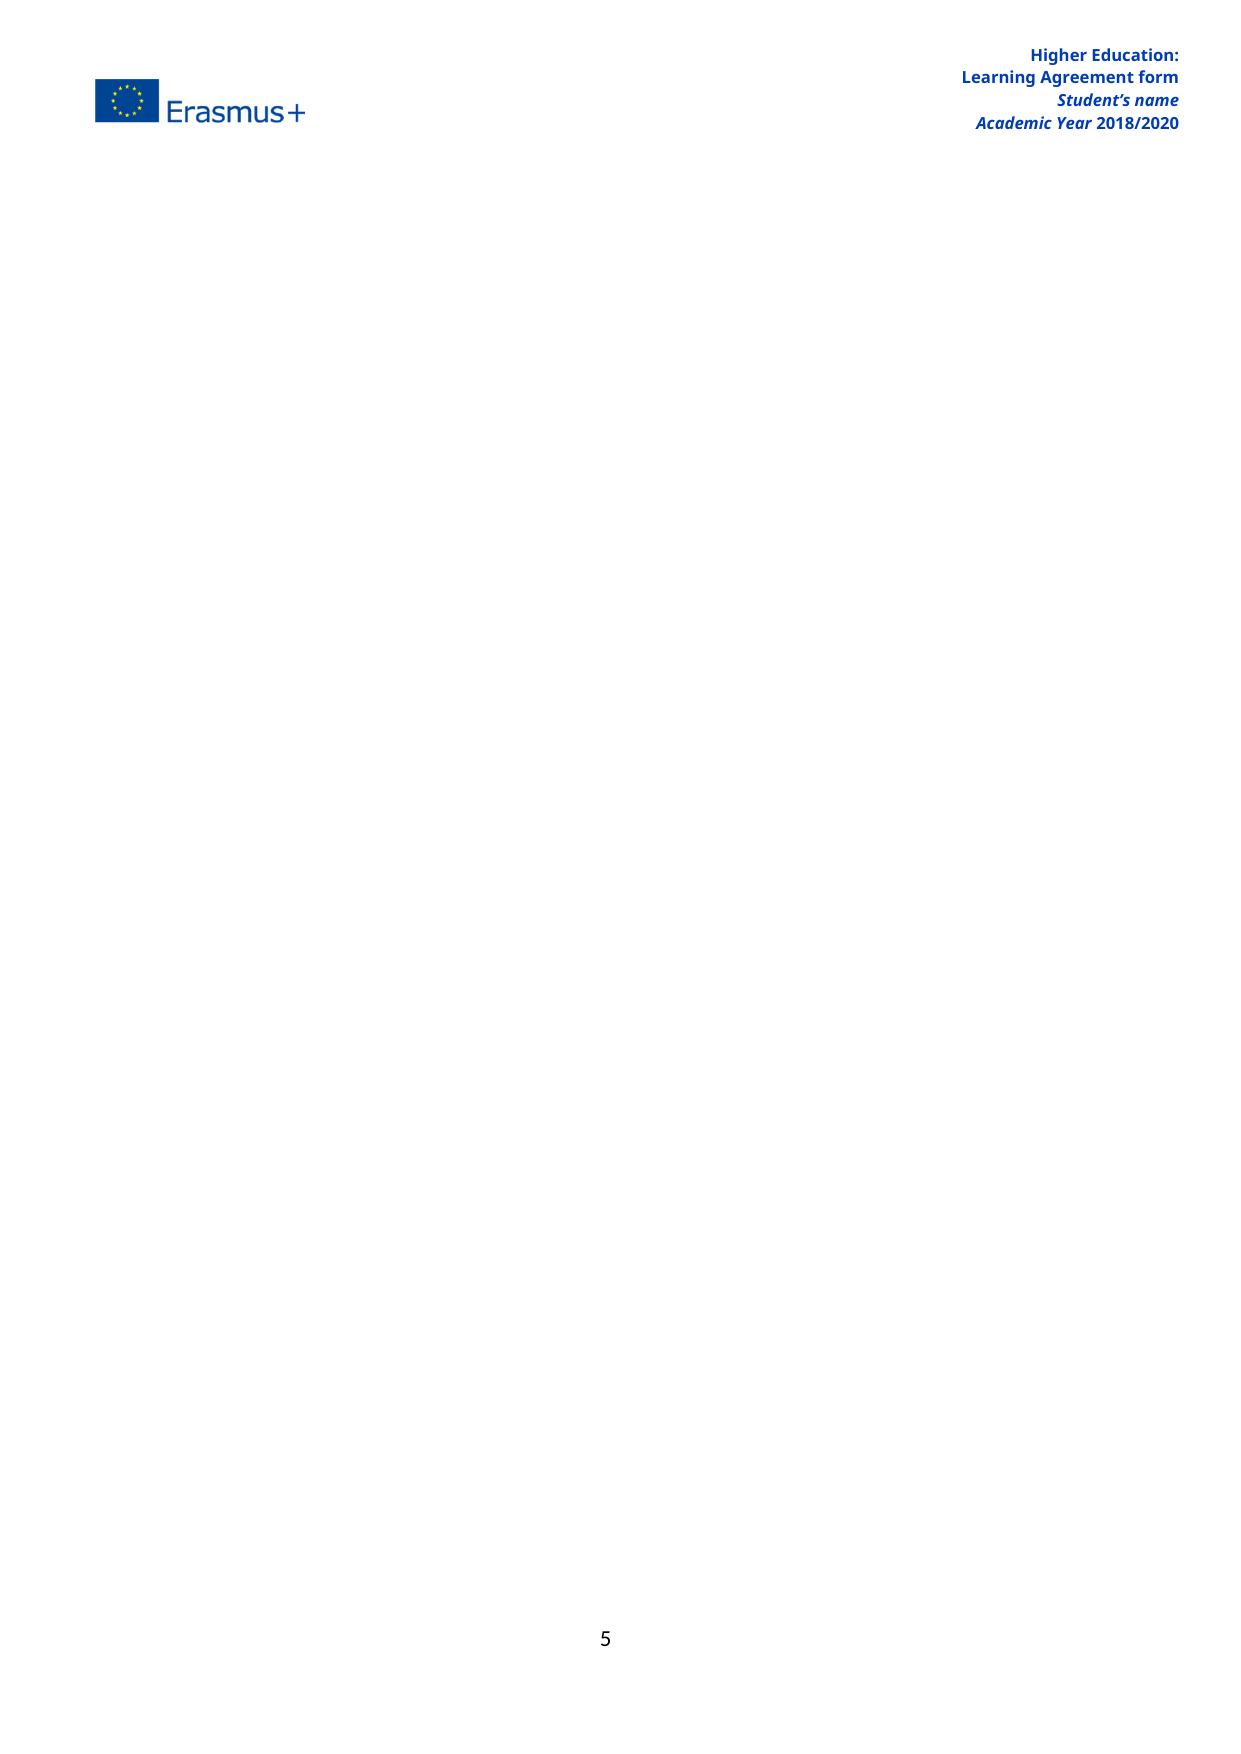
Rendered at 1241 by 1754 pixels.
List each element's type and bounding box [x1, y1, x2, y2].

picture [95, 79, 306, 123]
